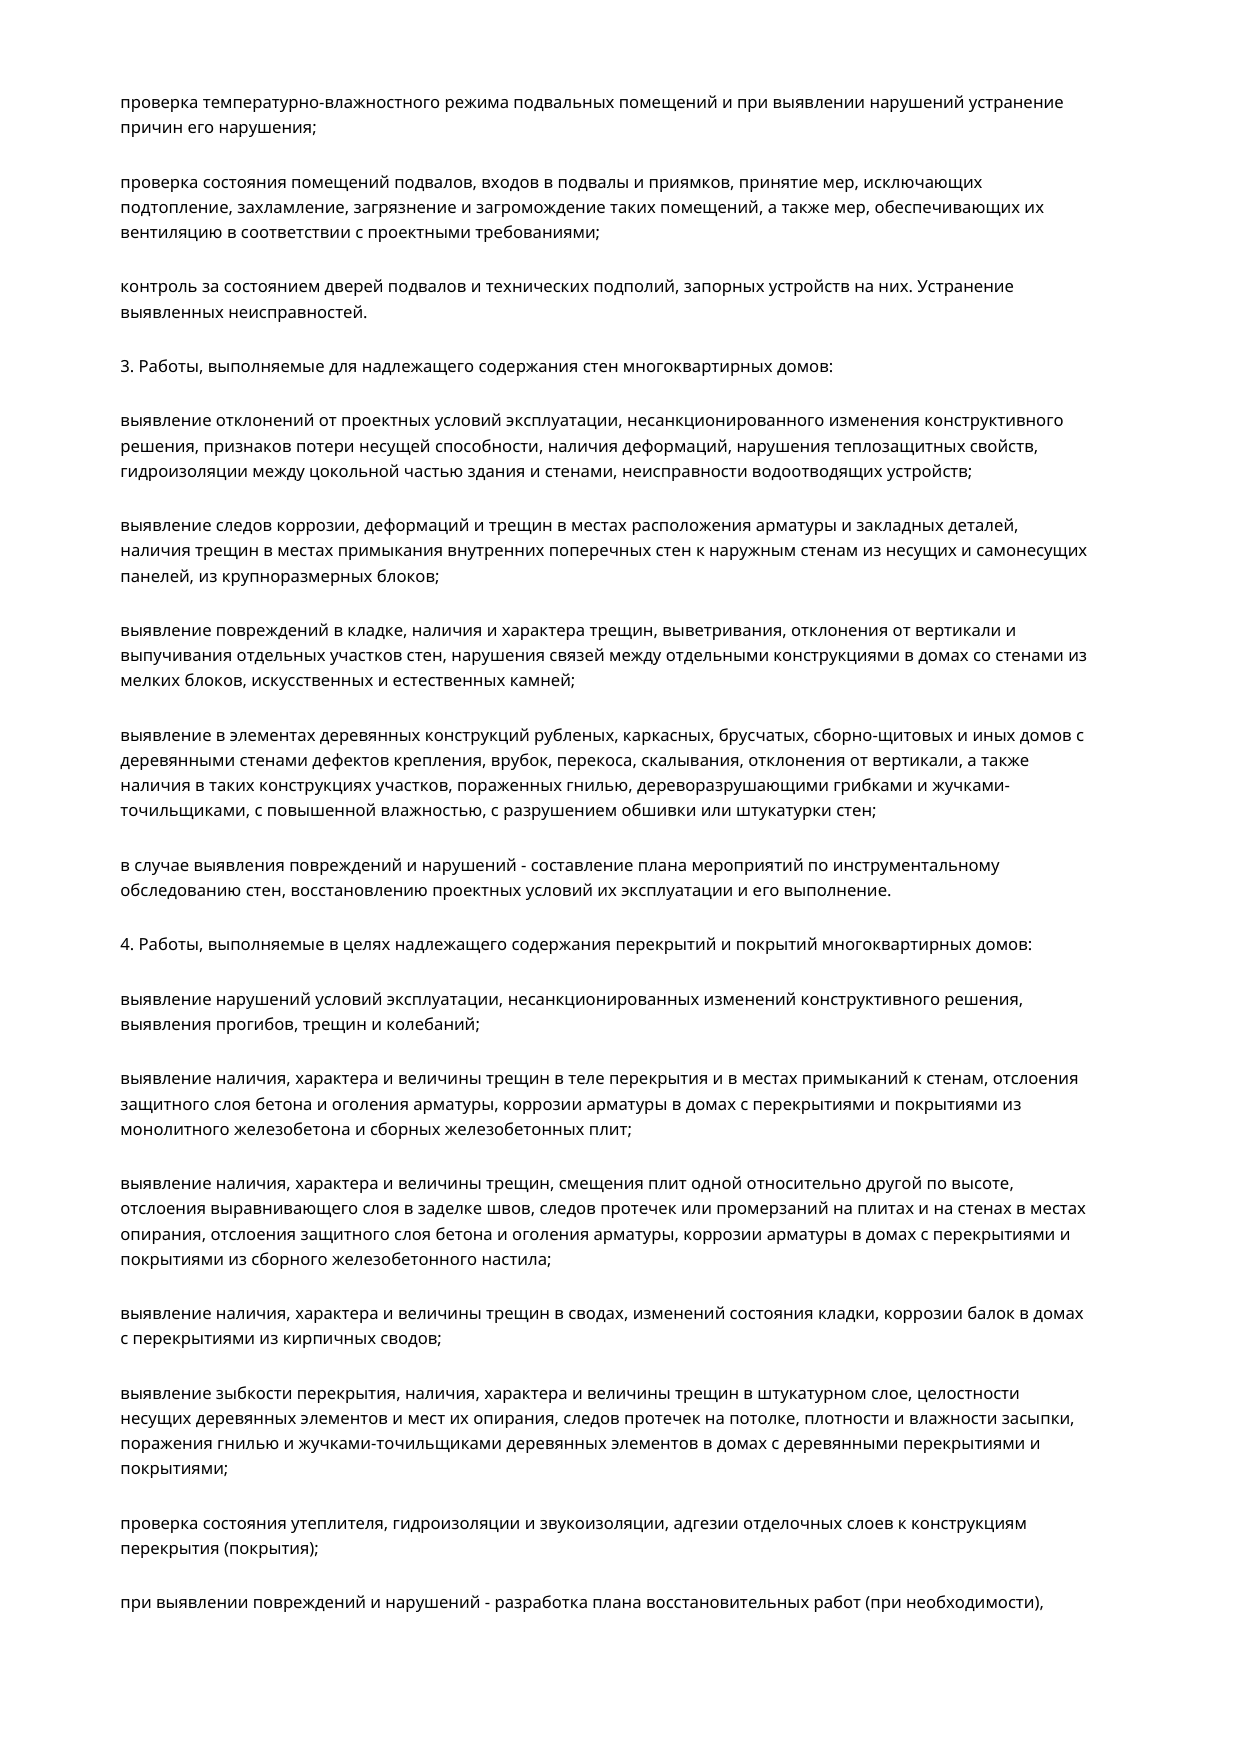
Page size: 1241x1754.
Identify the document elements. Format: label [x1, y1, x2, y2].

table_header [120, 59, 1093, 1614]
